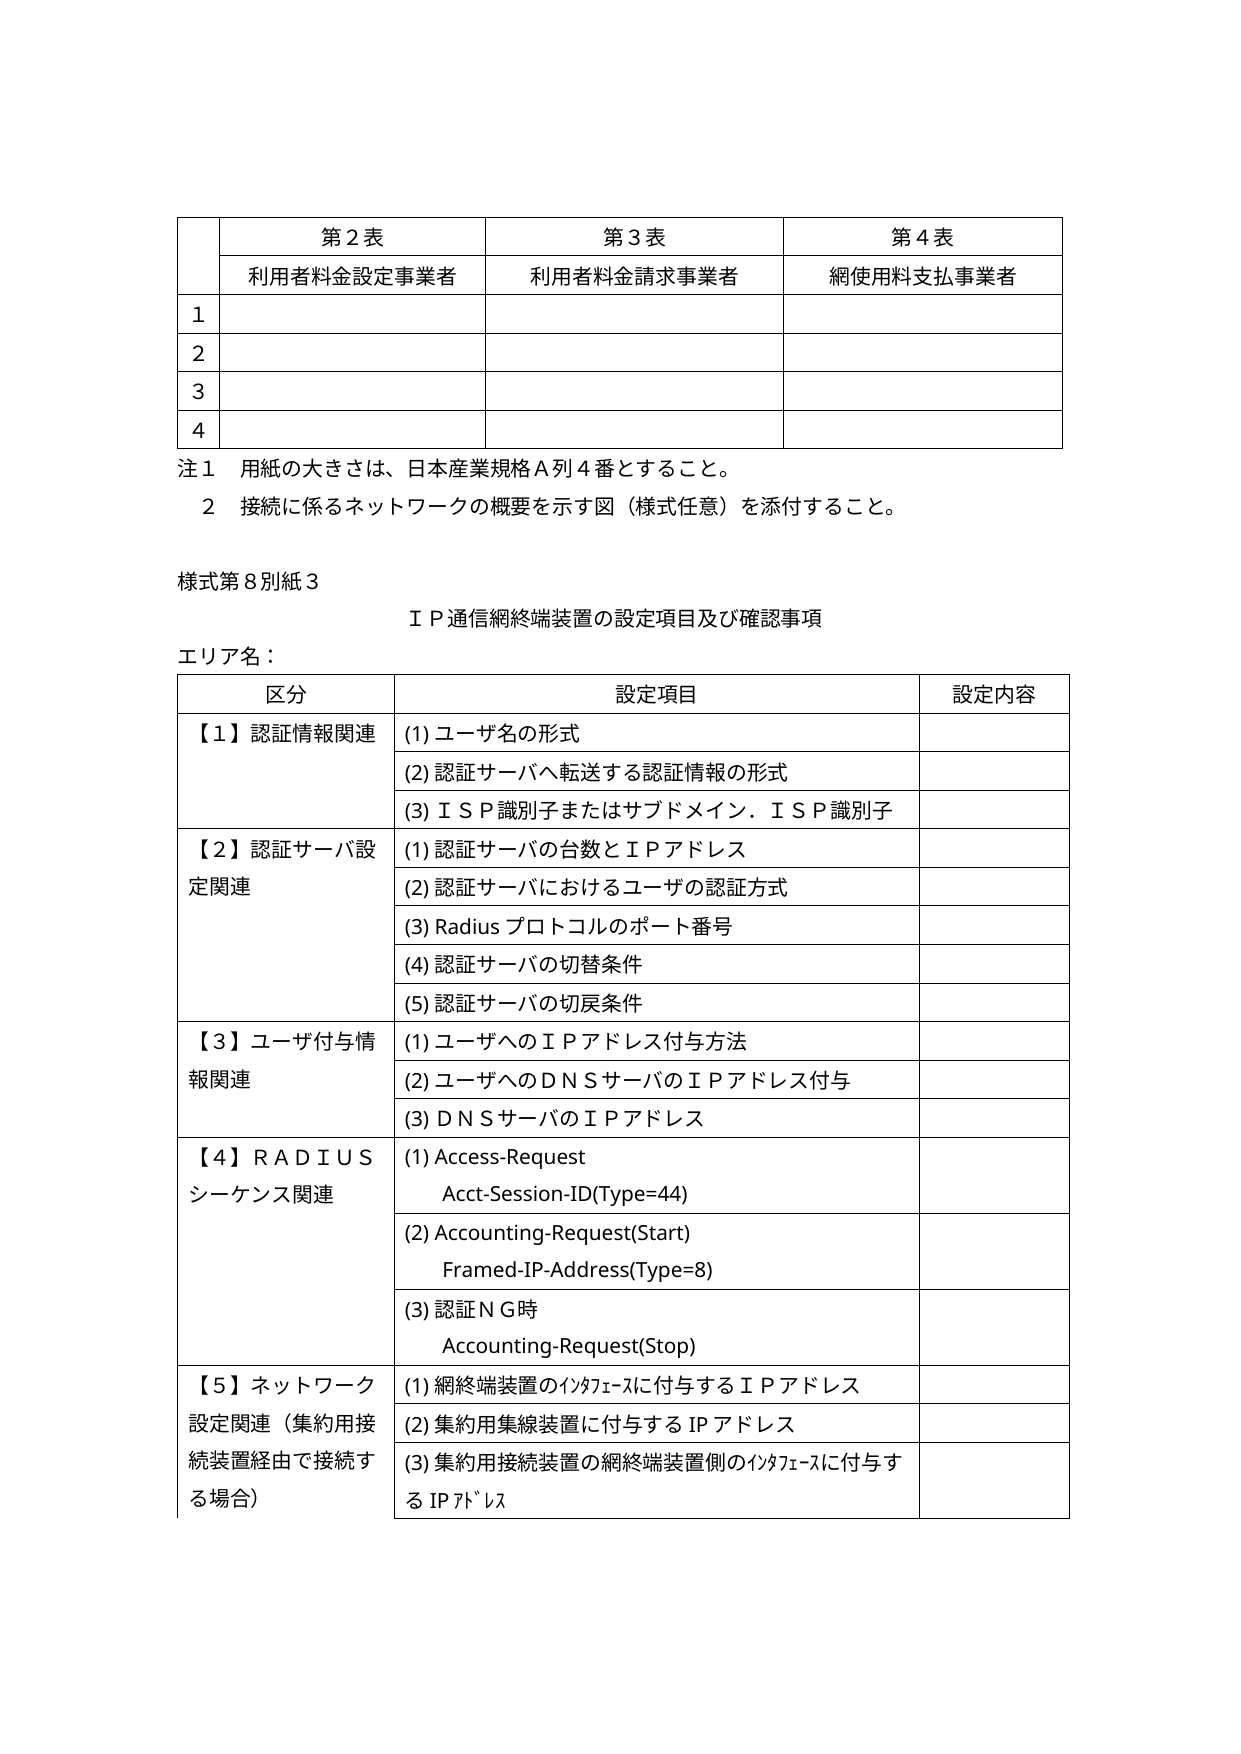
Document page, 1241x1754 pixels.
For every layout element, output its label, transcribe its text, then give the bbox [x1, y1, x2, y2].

table_cell [486, 334, 783, 371]
table_cell (3) 集約用接続装置の網終端装置側のｲﾝﾀﾌｪｰｽに付与するIPｱﾄﾞﾚｽ [395, 1443, 919, 1518]
table_cell 【１】認証情報関連 [178, 714, 394, 828]
table_cell (2) Accounting-Request(Start) Framed-IP-Address(Type=8) [395, 1214, 919, 1289]
table_cell [220, 334, 485, 371]
text ２ 接続に係るネットワークの概要を示す図（様式任意）を添付すること。 [177, 487, 1063, 524]
table_cell (5) 認証サーバの切戻条件 [395, 984, 919, 1021]
table_cell [920, 1366, 1069, 1403]
table_cell 【４】ＲＡＤＩＵＳシーケンス関連 [178, 1138, 394, 1365]
table_cell [920, 1214, 1069, 1289]
table_cell 【３】ユーザ付与情報関連 [178, 1022, 394, 1137]
table_cell [920, 829, 1069, 867]
table_cell (1) ユーザ名の形式 [395, 714, 919, 751]
table_cell ４ [178, 411, 219, 448]
table_cell [920, 1290, 1069, 1365]
table_header 設定内容 [920, 675, 1069, 713]
table_cell (2) ユーザへのＤＮＳサーバのＩＰアドレス付与 [395, 1061, 919, 1098]
text 様式第８別紙３ [177, 562, 1051, 599]
table_cell [178, 255, 219, 294]
table_cell [920, 868, 1069, 905]
table_cell [920, 714, 1069, 751]
text ＩＰ通信網終端装置の設定項目及び確認事項 [177, 599, 1051, 637]
table_cell (3) ＩＳＰ識別子またはサブドメイン．ＩＳＰ識別子 [395, 791, 919, 828]
table_header 区分 [178, 675, 394, 713]
table_cell [784, 334, 1062, 371]
table_cell (4) 認証サーバの切替条件 [395, 945, 919, 982]
table_header 第２表 [220, 218, 485, 255]
table_cell [920, 791, 1069, 828]
table_cell １ [178, 295, 219, 332]
table_cell [486, 295, 783, 332]
text エリア名： [177, 637, 1051, 674]
table_cell (3) Radiusプロトコルのポート番号 [395, 906, 919, 944]
table_cell [220, 295, 485, 332]
table_cell [486, 372, 783, 409]
table_cell (1) 認証サーバの台数とＩＰアドレス [395, 829, 919, 867]
table_cell 【５】ネットワーク設定関連（集約用接続装置経由で接続する場合） [178, 1366, 394, 1518]
table_cell [920, 1443, 1069, 1518]
table_cell [920, 945, 1069, 982]
table_cell [920, 1022, 1069, 1059]
table_cell ３ [178, 372, 219, 409]
table_cell [920, 752, 1069, 790]
table_cell (1) Access-Request Acct-Session-ID(Type=44) [395, 1138, 919, 1213]
table_cell [920, 984, 1069, 1021]
table_cell (1) ユーザへのＩＰアドレス付与方法 [395, 1022, 919, 1059]
table_cell (3) 認証ＮＧ時 Accounting-Request(Stop) [395, 1290, 919, 1365]
table_header 第４表 [784, 218, 1062, 255]
table_cell ２ [178, 334, 219, 371]
text 注１ 用紙の大きさは、日本産業規格Ａ列４番とすること。 [177, 449, 1063, 487]
table_cell [920, 1061, 1069, 1098]
table_cell (2) 認証サーバにおけるユーザの認証方式 [395, 868, 919, 905]
table_cell [920, 1404, 1069, 1442]
table_header 設定項目 [395, 675, 919, 713]
table_cell (2) 認証サーバへ転送する認証情報の形式 [395, 752, 919, 790]
table_cell 利用者料金請求事業者 [486, 256, 783, 294]
table_cell (1) 網終端装置のｲﾝﾀﾌｪｰｽに付与するＩＰアドレス [395, 1366, 919, 1403]
table_cell [784, 372, 1062, 409]
table_cell [220, 411, 485, 448]
table_cell (2) 集約用集線装置に付与するIPアドレス [395, 1404, 919, 1442]
table_cell [784, 411, 1062, 448]
table_cell [220, 372, 485, 409]
table_cell 利用者料金設定事業者 [220, 256, 485, 294]
table_cell [486, 411, 783, 448]
table_cell 網使用料支払事業者 [784, 256, 1062, 294]
table_cell [920, 1138, 1069, 1213]
table_header 第３表 [486, 218, 783, 255]
table_cell [784, 295, 1062, 332]
table_cell 【２】認証サーバ設定関連 [178, 829, 394, 1021]
table_cell (3) ＤＮＳサーバのＩＰアドレス [395, 1099, 919, 1137]
table_header [178, 218, 219, 255]
table_cell [920, 1099, 1069, 1137]
table_cell [920, 906, 1069, 944]
